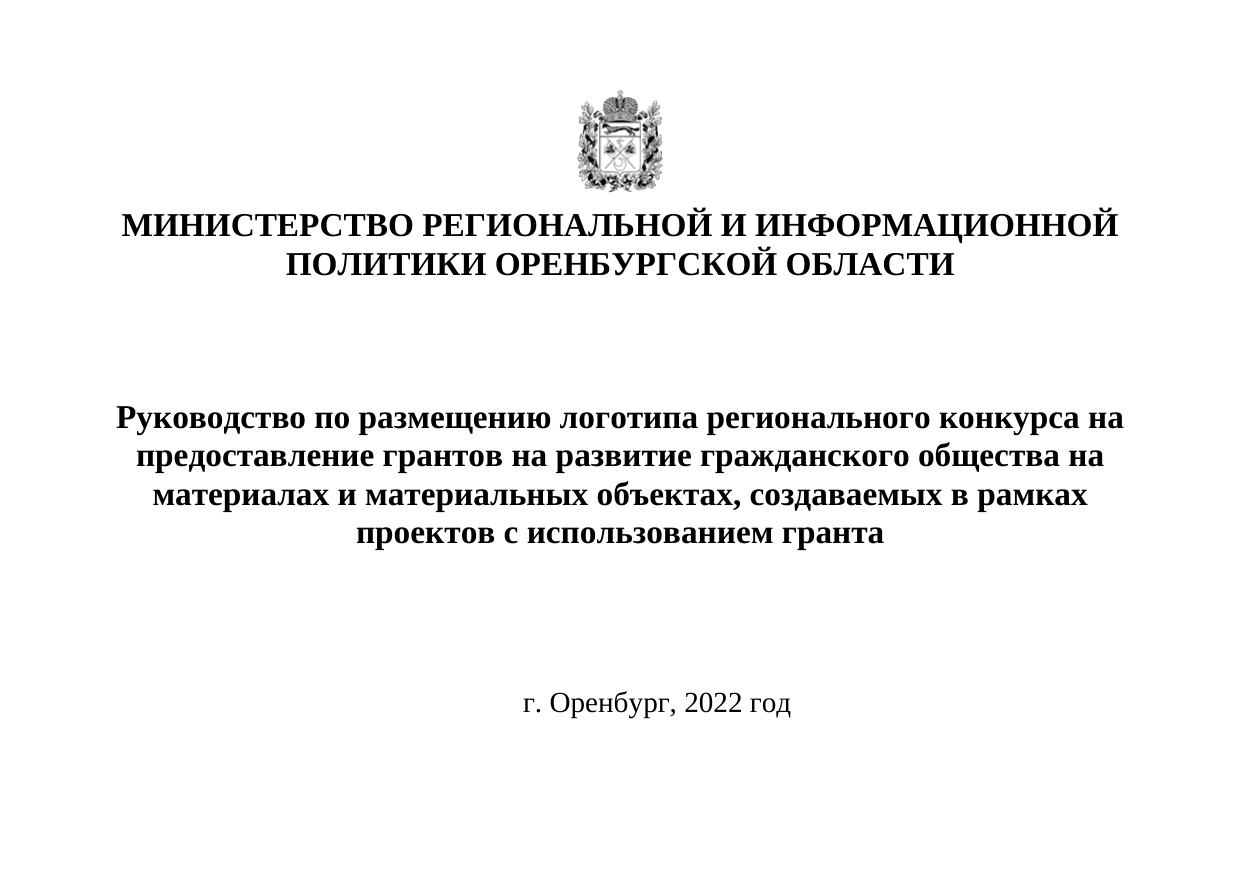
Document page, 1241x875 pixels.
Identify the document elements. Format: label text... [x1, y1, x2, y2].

text ПОЛИТИКИ ОРЕНБУРГСКОЙ ОБЛАСТИ [89, 244, 1152, 282]
text г. Оренбург, 2022 год [89, 685, 1152, 718]
picture [576, 88, 664, 194]
text Руководство по размещению логотипа регионального конкурса на предоставление грантов на развитие гражданского общества на материалах и материальных объектах, создаваемых в рамках проектов с использованием гранта [89, 397, 1152, 551]
text МИНИСТЕРСТВО РЕГИОНАЛЬНОЙ И ИНФОРМАЦИОННОЙ [89, 206, 1152, 244]
